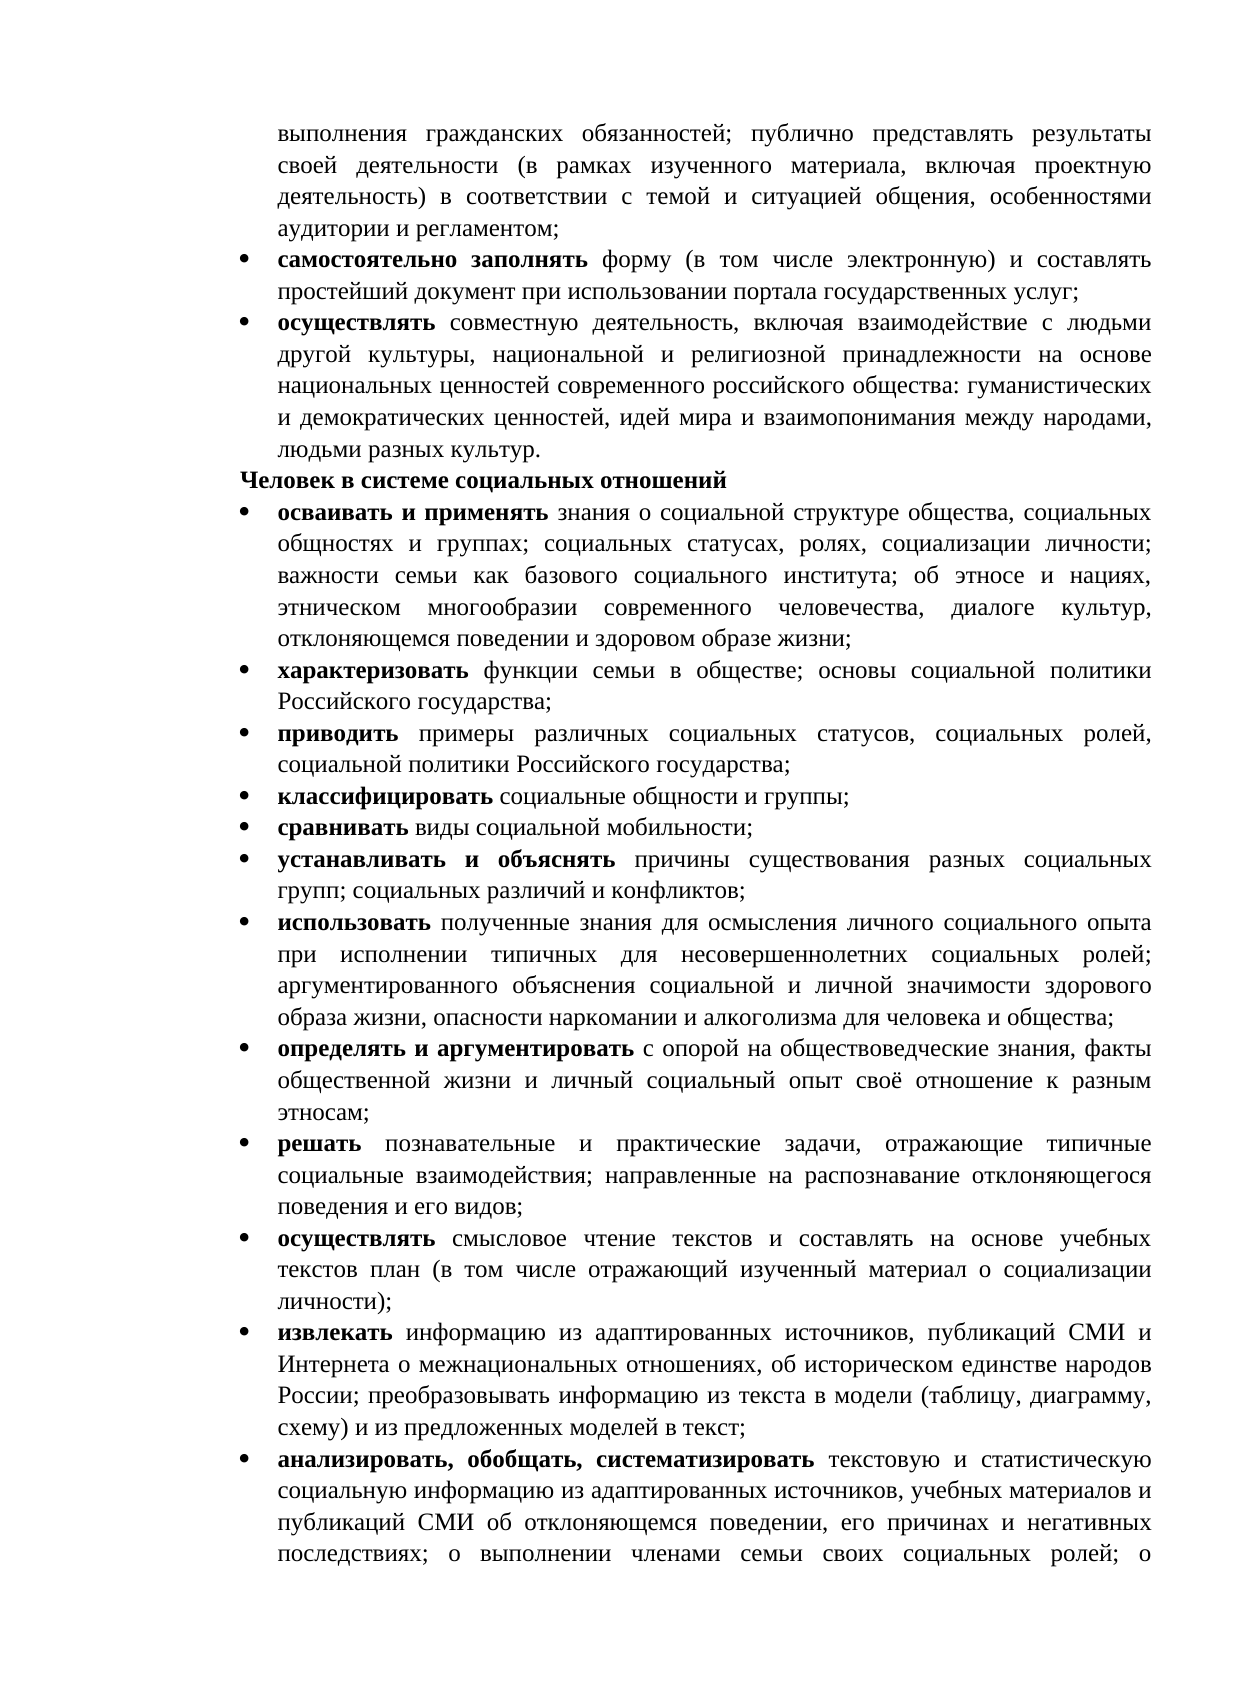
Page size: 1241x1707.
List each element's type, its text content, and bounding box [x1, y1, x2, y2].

list осваивать и применять знания о социальной структуре общества, социальных общностях и группах; социальных стату­сах, ролях, социализации личности; важности семьи как ба­зового социального института; об этносе и нациях, этническом многообразии современного человечества, диалоге куль­тур, отклоняющемся поведении и здоровом образе жизни; [240, 497, 1152, 652]
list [240, 118, 1152, 242]
list сравнивать виды социальной мобильности; [240, 812, 1152, 841]
list устанавливать и объяснять причины существования разных социальных групп; социальных различий и конфликтов; [240, 844, 1152, 904]
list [240, 1444, 1152, 1567]
list характеризовать функции семьи в обществе; основы социальной политики Российского государства; [240, 655, 1152, 715]
list самостоятельно заполнять форму (в том числе электронную) и составлять простейший документ при использовании портала государственных услуг; [240, 244, 1152, 305]
list решать познавательные и практические задачи, отражающие типичные социальные взаимодействия; направленные на распознавание отклоняющегося поведения и его видов; [240, 1128, 1152, 1220]
list осуществлять смысловое чтение текстов и составлять на основе учебных текстов план (в том числе отражающий изу­ченный материал о социализации личности); [240, 1223, 1152, 1315]
list классифицировать социальные общности и группы; [240, 781, 1152, 810]
text Человек в системе социальных отношений [177, 465, 1152, 494]
list извлекать информацию из адаптированных источников, публикаций СМИ и Интернета о межнациональных отношениях, об историческом единстве народов России; преобразовывать информацию из текста в модели (таблицу, диаграмму, схему) и из предложенных моделей в текст; [240, 1317, 1152, 1441]
list определять и аргументировать с опорой на обществоведческие знания, факты общественной жизни и личный социальный опыт своё отношение к разным этносам; [240, 1033, 1152, 1125]
list приводить примеры различных социальных статусов, социальных ролей, социальной политики Российского государства; [240, 718, 1152, 778]
list использовать полученные знания для осмысления личного социального опыта при исполнении типичных для несовершеннолетних социальных ролей; аргументированного объяснения социальной и личной значимости здорового образа жизни, опасности наркомании и алкоголизма для человека и общества; [240, 907, 1152, 1031]
list осуществлять совместную деятельность, включая взаимодействие с людьми другой культуры, национальной и религиозной принадлежности на основе национальных ценностей современного российского общества: гуманистических и демократических ценностей, идей мира и взаимопонимания между народами, людьми разных культур. [240, 307, 1152, 462]
